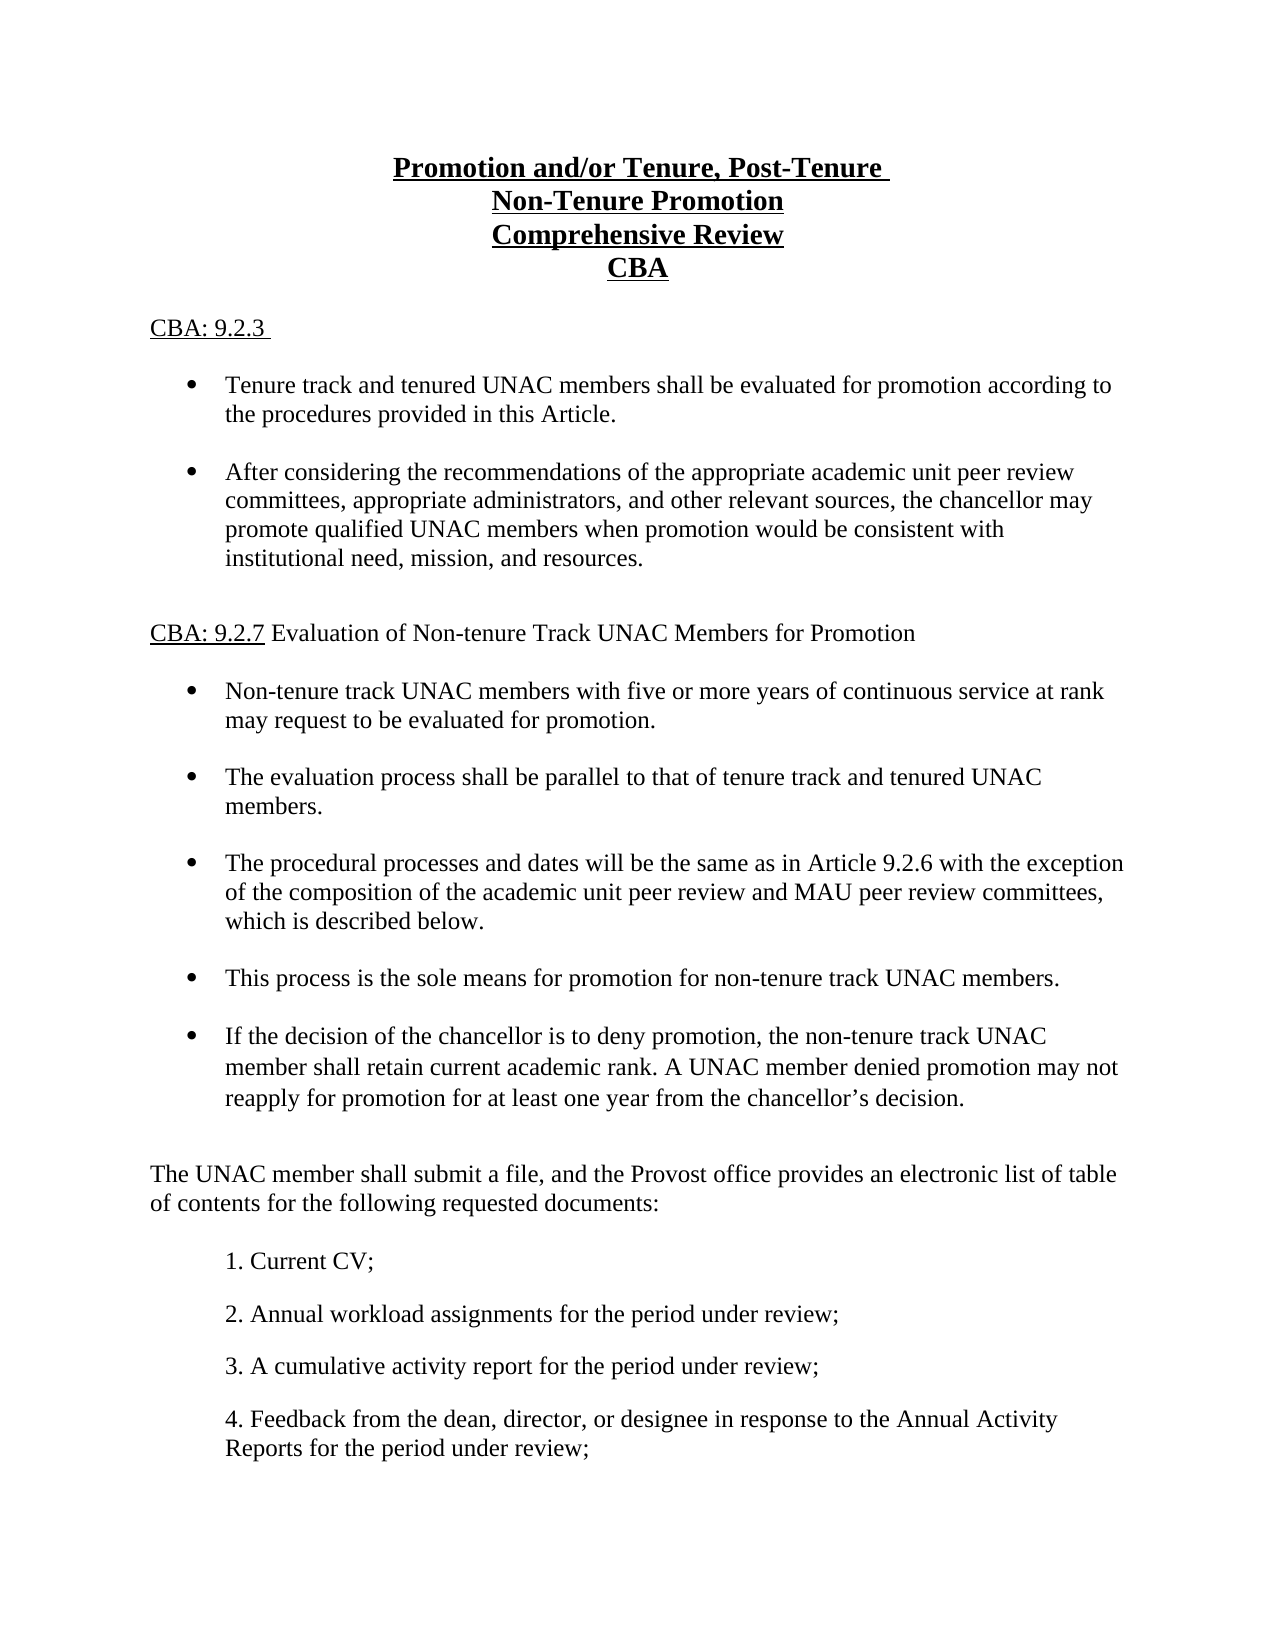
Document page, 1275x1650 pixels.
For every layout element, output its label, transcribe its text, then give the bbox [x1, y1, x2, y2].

text 2. Annual workload assignments for the period under review; [150, 1299, 1125, 1327]
text 3. A cumulative activity report for the period under review; [150, 1351, 1125, 1380]
list If the decision of the chancellor is to deny promotion, the non-tenure track UNAC member shall retain current academic rank. A UNAC member denied promotion may not reapply for promotion for at least one year from the chancellor’s decision. [187, 1021, 1125, 1112]
text CBA [150, 251, 1125, 284]
text CBA: 9.2.3 [150, 313, 1125, 342]
text Reports for the period under review; [150, 1433, 1125, 1462]
list After considering the recommendations of the appropriate academic unit peer review committees, appropriate administrators, and other relevant sources, the chancellor may promote qualified UNAC members when promotion would be consistent with institutional need, mission, and resources. [187, 457, 1125, 572]
text Comprehensive Review [150, 217, 1125, 251]
text 1. Current CV; [150, 1246, 1125, 1274]
list Non-tenure track UNAC members with five or more years of continuous service at rank may request to be evaluated for promotion. [187, 676, 1125, 733]
list Tenure track and tenured UNAC members shall be evaluated for promotion according to the procedures provided in this Article. [187, 370, 1125, 428]
text The UNAC member shall submit a file, and the Provost office provides an electronic list of table of contents for the following requested documents: [150, 1159, 1125, 1217]
text Non-Tenure Promotion [150, 183, 1125, 217]
list The procedural processes and dates will be the same as in Article 9.2.6 with the exception of the composition of the academic unit peer review and MAU peer review committees, which is described below. [187, 848, 1125, 935]
text 4. Feedback from the dean, director, or designee in response to the Annual Activity [150, 1404, 1125, 1433]
text Promotion and/or Tenure, Post-Tenure [150, 150, 1125, 183]
list The evaluation process shall be parallel to that of tenure track and tenured UNAC members. [187, 762, 1125, 820]
text CBA: 9.2.7 Evaluation of Non-tenure Track UNAC Members for Promotion [150, 618, 1125, 647]
list This process is the sole means for promotion for non-tenure track UNAC members. [187, 963, 1125, 992]
